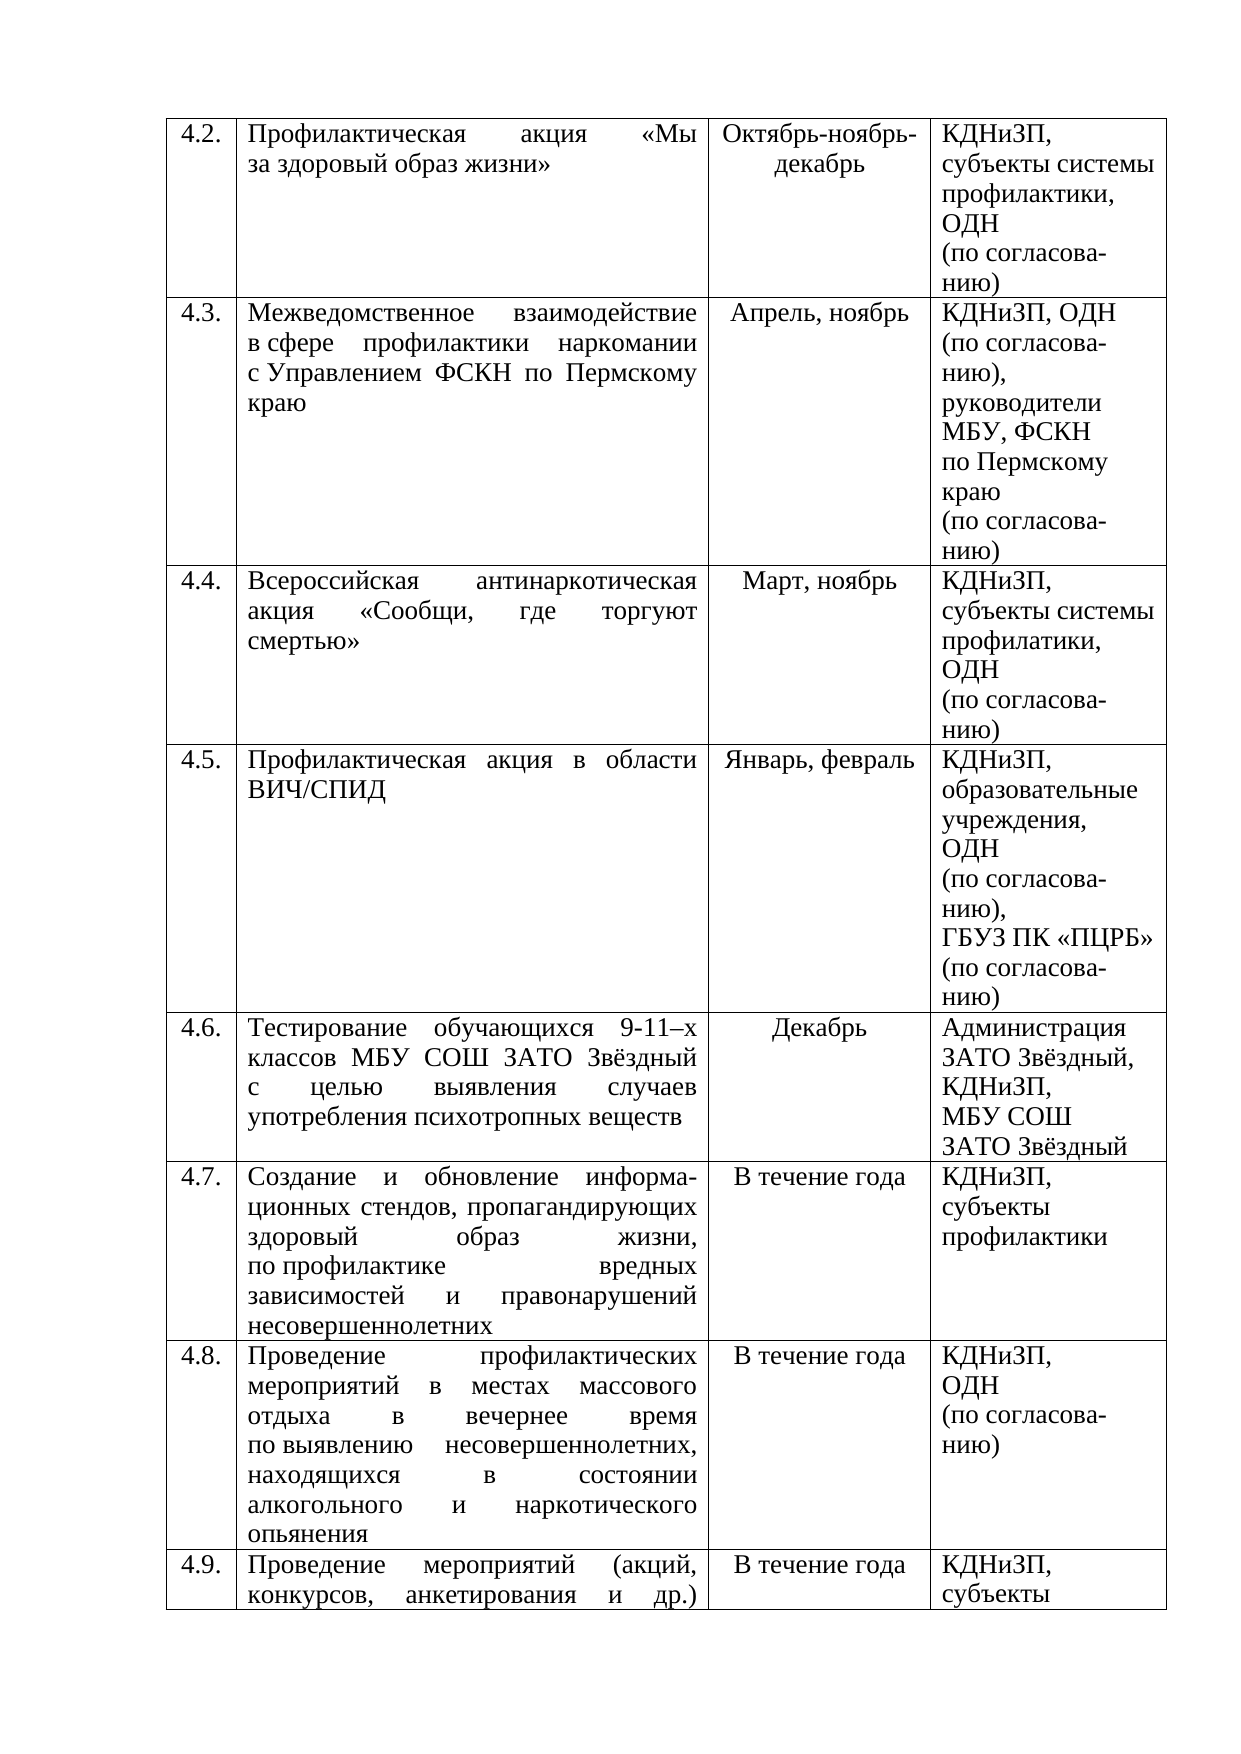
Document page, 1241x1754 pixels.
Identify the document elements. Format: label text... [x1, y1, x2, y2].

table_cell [237, 1550, 708, 1609]
table_cell Тестирование обучающихся 9-11–х классов МБУ СОШ ЗАТО Звёздный с целью выявления случаев употребления психотропных веществ [237, 1013, 708, 1161]
table_cell 4.5. [167, 745, 236, 1012]
table_cell КДНиЗП, субъекты системы профилактики, ОДН (по согласова-нию) [931, 119, 1166, 297]
table_cell Январь, февраль [709, 745, 930, 1012]
table_cell КДНиЗП, ОДН (по согласова-нию) [931, 1341, 1166, 1549]
table_cell Межведомственное взаимодействие в сфере профилактики наркомании с Управлением ФСКН по Пермскому краю [237, 298, 708, 565]
table_cell Профилактическая акция «Мы за здоровый образ жизни» [237, 119, 708, 297]
table_cell Декабрь [709, 1013, 930, 1161]
table_cell Октябрь-ноябрь-декабрь [709, 119, 930, 297]
table_cell Администрация ЗАТО Звёздный, КДНиЗП, МБУ СОШ ЗАТО Звёздный [931, 1013, 1166, 1161]
table_cell Проведение профилактических мероприятий в местах массового отдыха в вечернее время по выявлению несовершеннолетних, находящихся в состоянии алкогольного и наркотического опьянения [237, 1341, 708, 1549]
table_cell Всероссийская антинаркотическая акция «Сообщи, где торгуют смертью» [237, 566, 708, 744]
table_cell В течение года [709, 1341, 930, 1549]
table_cell 4.9. [167, 1550, 236, 1609]
table_cell 4.3. [167, 298, 236, 565]
table_cell В течение года [709, 1550, 930, 1609]
table_cell КДНиЗП, образовательные учреждения, ОДН (по согласова-нию), ГБУЗ ПК «ПЦРБ» (по согласова-нию) [931, 745, 1166, 1012]
table_cell Создание и обновление информа-ционных стендов, пропагандирующих здоровый образ жизни, по профилактике вредных зависимостей и правонарушений несовершеннолетних [237, 1162, 708, 1340]
table_cell 4.7. [167, 1162, 236, 1340]
table_cell КДНиЗП, субъекты профилактики [931, 1162, 1166, 1340]
table_cell Март, ноябрь [709, 566, 930, 744]
table_cell В течение года [709, 1162, 930, 1340]
table_cell КДНиЗП, ОДН (по согласова-нию), руководители МБУ, ФСКН по Пермскому краю (по согласова-нию) [931, 298, 1166, 565]
table_cell Апрель, ноябрь [709, 298, 930, 565]
table_cell 4.2. [167, 119, 236, 297]
table_cell КДНиЗП, субъекты системы профилатики, ОДН (по согласова-нию) [931, 566, 1166, 744]
table_cell 4.4. [167, 566, 236, 744]
table_cell Профилактическая акция в области ВИЧ/СПИД [237, 745, 708, 1012]
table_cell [931, 1550, 1166, 1609]
table_cell 4.8. [167, 1341, 236, 1549]
table_cell 4.6. [167, 1013, 236, 1161]
